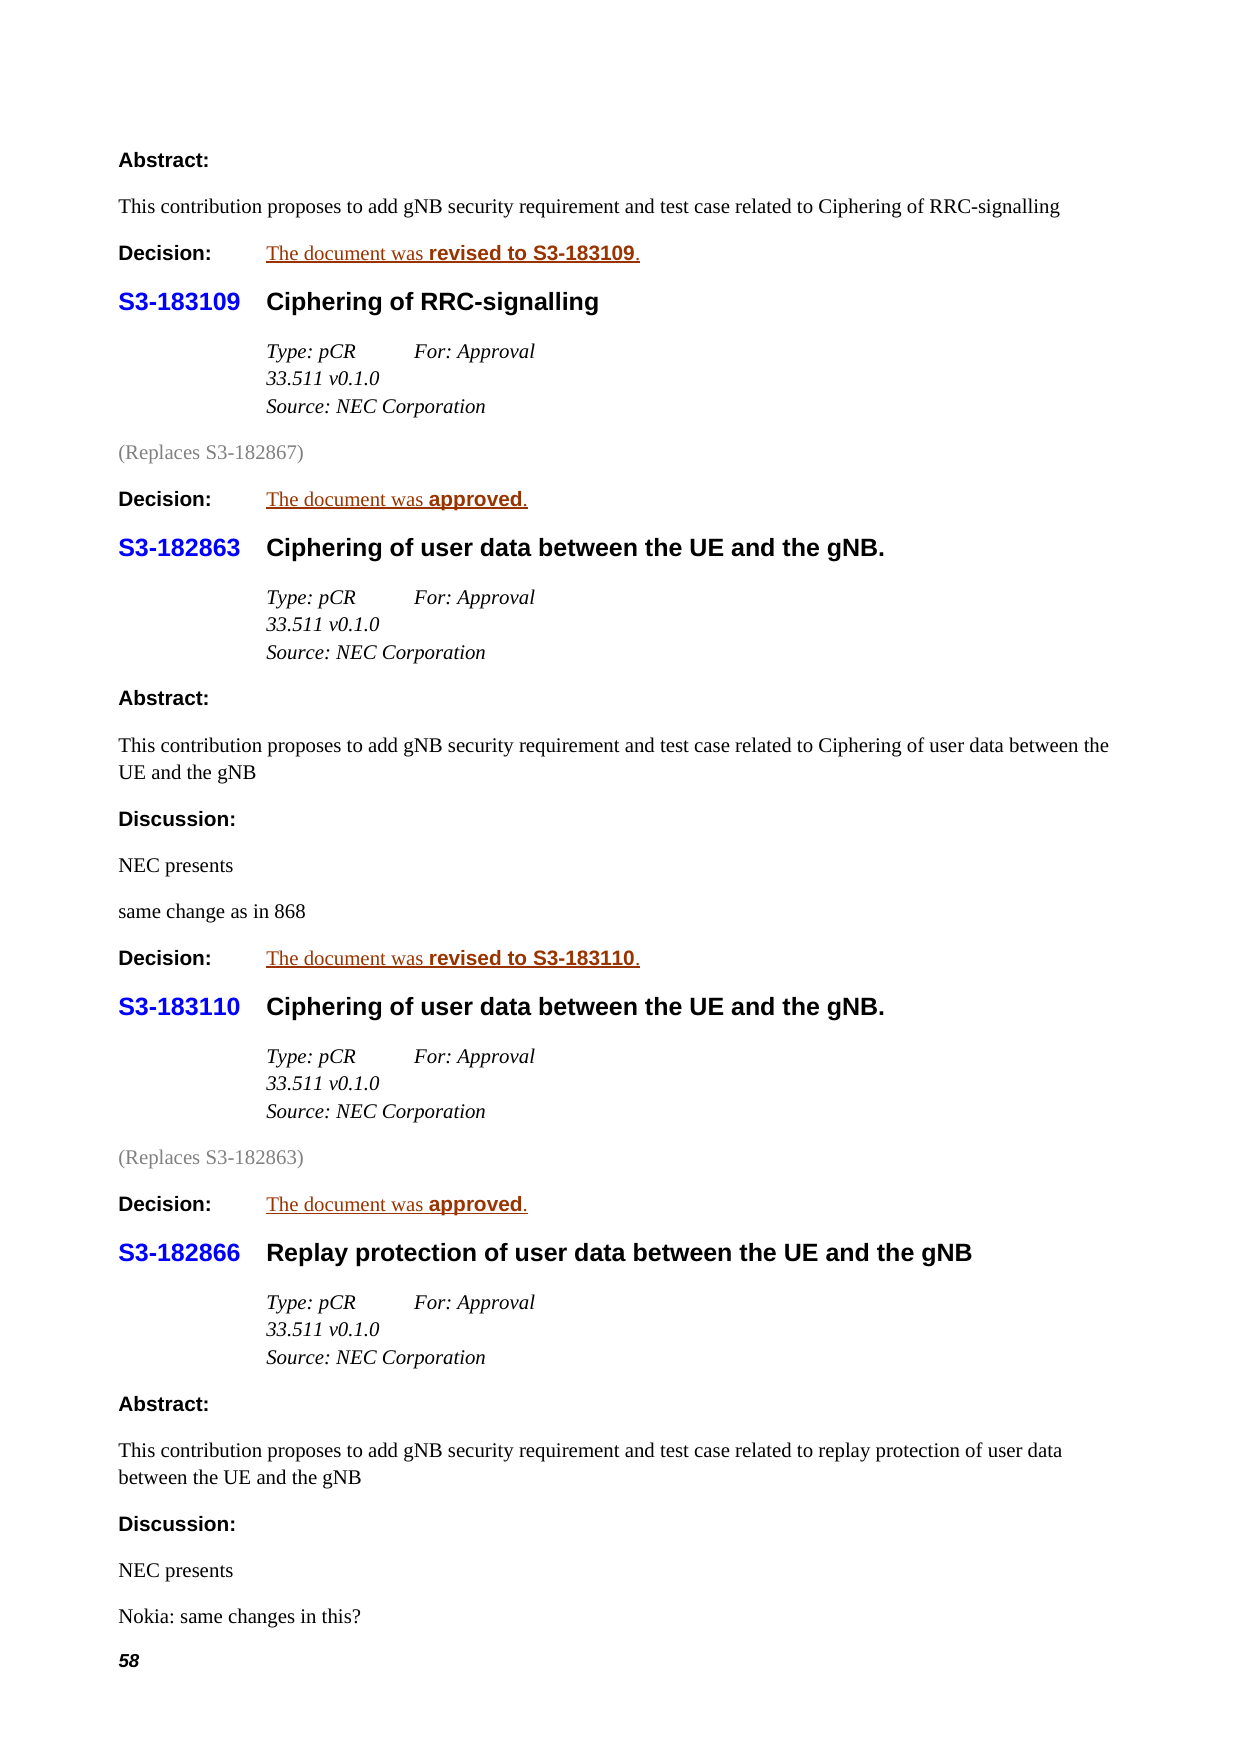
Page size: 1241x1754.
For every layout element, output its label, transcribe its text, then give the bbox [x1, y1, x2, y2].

text Decision: The document was revised to S3-183109. [118, 240, 1122, 264]
text Abstract: [118, 148, 1122, 172]
text Decision: The document was revised to S3-183110. [118, 945, 1122, 969]
text Decision: The document was approved. [118, 486, 1122, 511]
text Type: pCR For: Approval 33.511 v0.1.0 Source: NEC Corporation [118, 585, 1122, 664]
text (Replaces S3-182867) [118, 440, 1122, 464]
text Discussion: [118, 1512, 1122, 1536]
text This contribution proposes to add gNB security requirement and test case related to Ciphering of RRC-signalling [118, 194, 1122, 218]
text Discussion: [118, 806, 1122, 830]
text Nokia: same changes in this? [118, 1604, 1122, 1628]
text S3-183109 Ciphering of RRC-signalling [118, 287, 1122, 316]
text NEC presents [118, 1558, 1122, 1582]
text This contribution proposes to add gNB security requirement and test case related to Ciphering of user data between the UE and the gNB [118, 732, 1122, 784]
text S3-182863 Ciphering of user data between the UE and the gNB. [118, 533, 1122, 562]
text This contribution proposes to add gNB security requirement and test case related to replay protection of user data between the UE and the gNB [118, 1438, 1122, 1489]
text Abstract: [118, 1391, 1122, 1415]
text (Replaces S3-182863) [118, 1145, 1122, 1169]
text Abstract: [118, 686, 1122, 710]
text S3-183110 Ciphering of user data between the UE and the gNB. [118, 992, 1122, 1021]
text NEC presents [118, 853, 1122, 877]
text Decision: The document was approved. [118, 1192, 1122, 1216]
text S3-182866 Replay protection of user data between the UE and the gNB [118, 1238, 1122, 1267]
text same change as in 868 [118, 899, 1122, 923]
text Type: pCR For: Approval 33.511 v0.1.0 Source: NEC Corporation [118, 338, 1122, 418]
text Type: pCR For: Approval 33.511 v0.1.0 Source: NEC Corporation [118, 1290, 1122, 1369]
text Type: pCR For: Approval 33.511 v0.1.0 Source: NEC Corporation [118, 1044, 1122, 1123]
